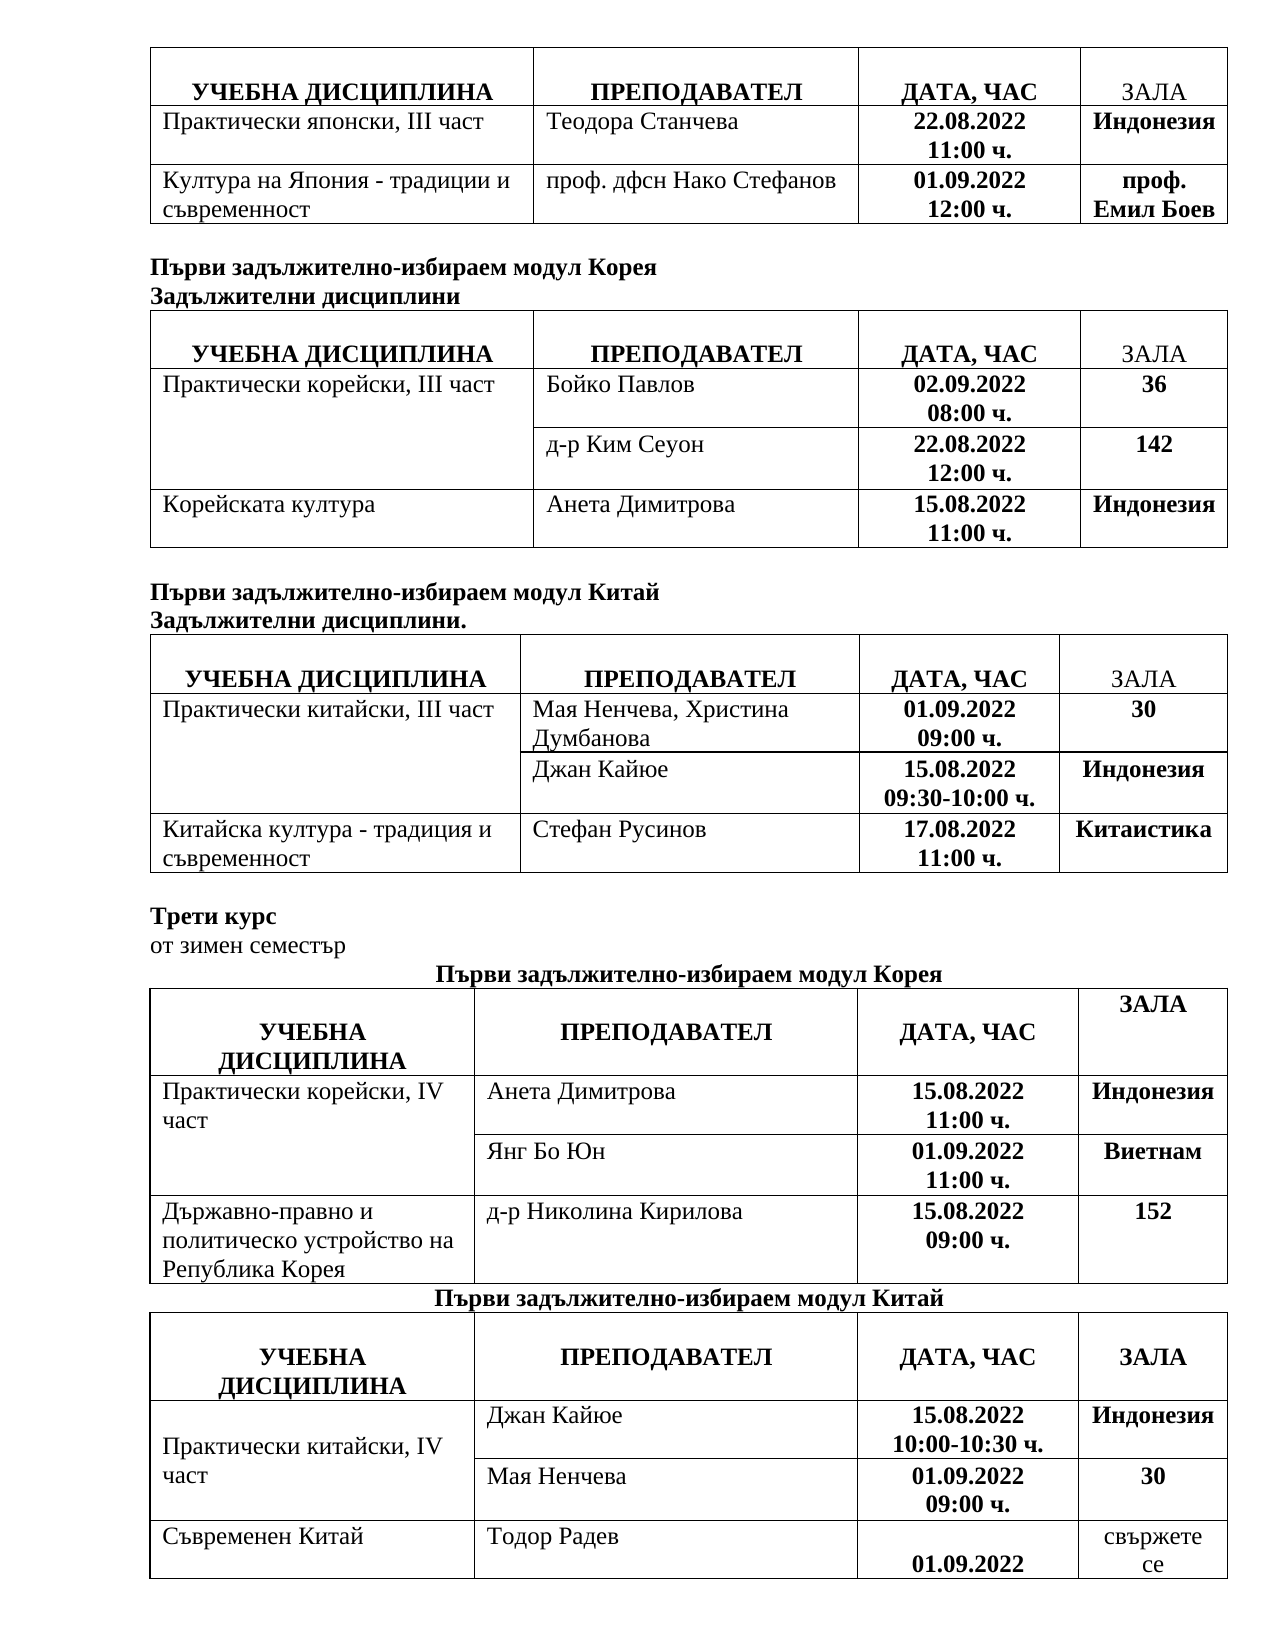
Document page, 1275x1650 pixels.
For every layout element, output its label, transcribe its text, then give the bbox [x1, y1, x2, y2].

table_cell Индонезия [1060, 753, 1227, 813]
table_cell 22.08.2022 11:00 ч. [859, 106, 1080, 164]
table_cell ПРЕПОДАВАТЕЛ [475, 989, 857, 1075]
text Трети курс [150, 901, 1125, 930]
table_cell Държавно-правно и политическо устройство на Република Корея [151, 1196, 474, 1282]
table_cell Индонезия [1081, 106, 1227, 164]
table_cell Янг Бо Юн [475, 1135, 857, 1195]
table_cell УЧЕБНА ДИСЦИПЛИНА [151, 1313, 474, 1399]
table_cell Мая Ненчева [475, 1459, 857, 1520]
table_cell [1079, 1521, 1227, 1578]
table_cell Анета Димитрова [534, 490, 858, 547]
table_cell 17.08.2022 11:00 ч. [860, 814, 1059, 872]
table_cell 15.08.2022 11:00 ч. [859, 490, 1080, 547]
table_cell Практически китайски, III част [151, 694, 520, 813]
table_cell Джан Кайюе [521, 753, 859, 813]
table_header ПРЕПОДАВАТЕЛ [534, 311, 858, 368]
table_cell 02.09.2022 08:00 ч. [859, 369, 1080, 427]
table_cell 142 [1081, 428, 1227, 488]
table_header ЗАЛА [1060, 635, 1227, 693]
table_cell Практически корейски, IV част [151, 1076, 474, 1195]
table_cell д-р Ким Сеуон [534, 428, 858, 488]
table_cell 15.08.2022 10:00-10:30 ч. [858, 1401, 1078, 1458]
table_cell Анета Димитрова [475, 1076, 857, 1133]
table_cell Бойко Павлов [534, 369, 858, 427]
table_cell Китайска култура - традиция и съвременност [151, 814, 520, 872]
text Задължителни дисциплини [150, 281, 1125, 310]
table_cell Практически японски, III част [151, 106, 533, 164]
table_cell Съвременен Китай [151, 1521, 474, 1578]
table_header ДАТА, ЧАС [859, 48, 1080, 105]
table_cell Първи задължително-избираем модул Китай [150, 1284, 1228, 1312]
table_cell д-р Николина Кирилова [475, 1196, 857, 1282]
table_cell 01.09.2022 12:00 ч. [859, 165, 1080, 222]
table_header ДАТА, ЧАС [860, 635, 1059, 693]
text Първи задължително-избираем модул Китай [150, 577, 1125, 606]
table_header ПРЕПОДАВАТЕЛ [534, 48, 858, 105]
table_cell УЧЕБНА ДИСЦИПЛИНА [151, 989, 474, 1075]
table_cell ДАТА, ЧАС [858, 989, 1078, 1075]
table_cell 15.08.2022 09:30-10:00 ч. [860, 753, 1059, 813]
table_cell 152 [1079, 1196, 1227, 1282]
table_cell Тодор Радев [475, 1521, 857, 1578]
table_cell Индонезия [1081, 490, 1227, 547]
table_cell 01.09.2022 14:00 ч. [858, 1521, 1078, 1578]
table_cell Мая Ненчева, Христина Думбанова [521, 694, 859, 751]
text Задължителни дисциплини. [150, 606, 1125, 634]
table_header ЗАЛА [1081, 48, 1227, 105]
table_cell 01.09.2022 09:00 ч. [860, 694, 1059, 751]
table_cell 01.09.2022 09:00 ч. [858, 1459, 1078, 1520]
table_cell Индонезия [1079, 1401, 1227, 1458]
table_cell Практически китайски, IV част [151, 1401, 474, 1520]
table_cell Индонезия [1079, 1076, 1227, 1133]
table_cell 01.09.2022 11:00 ч. [858, 1135, 1078, 1195]
table_cell проф. дфсн Нако Стефанов [534, 165, 858, 222]
table_cell Култура на Япония - традиции и съвременност [151, 165, 533, 222]
table_cell Виетнам [1079, 1135, 1227, 1195]
text от зимен семестър [150, 930, 1125, 959]
table_header ЗАЛА [1081, 311, 1227, 368]
table_cell ДАТА, ЧАС [858, 1313, 1078, 1399]
text Първи задължително-избираем модул Корея [150, 252, 1125, 281]
table_cell проф. Емил Боев [1081, 165, 1227, 222]
table_cell 30 [1079, 1459, 1227, 1520]
table_cell ЗАЛА [1079, 1313, 1227, 1399]
table_cell Китаистика [1060, 814, 1227, 872]
table_header УЧЕБНА ДИСЦИПЛИНА [151, 48, 533, 105]
table_cell ПРЕПОДАВАТЕЛ [475, 1313, 857, 1399]
table_cell 36 [1081, 369, 1227, 427]
table_header УЧЕБНА ДИСЦИПЛИНА [151, 311, 533, 368]
table_cell 30 [1060, 694, 1227, 751]
table_cell ЗАЛА [1079, 989, 1227, 1075]
table_cell 22.08.2022 12:00 ч. [859, 428, 1080, 488]
table_cell Корейската култура [151, 490, 533, 547]
table_cell Теодора Станчева [534, 106, 858, 164]
table_cell Джан Кайюе [475, 1401, 857, 1458]
table_header ДАТА, ЧАС [859, 311, 1080, 368]
table_cell 15.08.2022 11:00 ч. [858, 1076, 1078, 1133]
table_header ПРЕПОДАВАТЕЛ [521, 635, 859, 693]
table_cell Стефан Русинов [521, 814, 859, 872]
table_cell Практически корейски, III част [151, 369, 533, 488]
table_cell 15.08.2022 09:00 ч. [858, 1196, 1078, 1282]
table_header УЧЕБНА ДИСЦИПЛИНА [151, 635, 520, 693]
table_header Първи задължително-избираем модул Корея [150, 959, 1228, 988]
